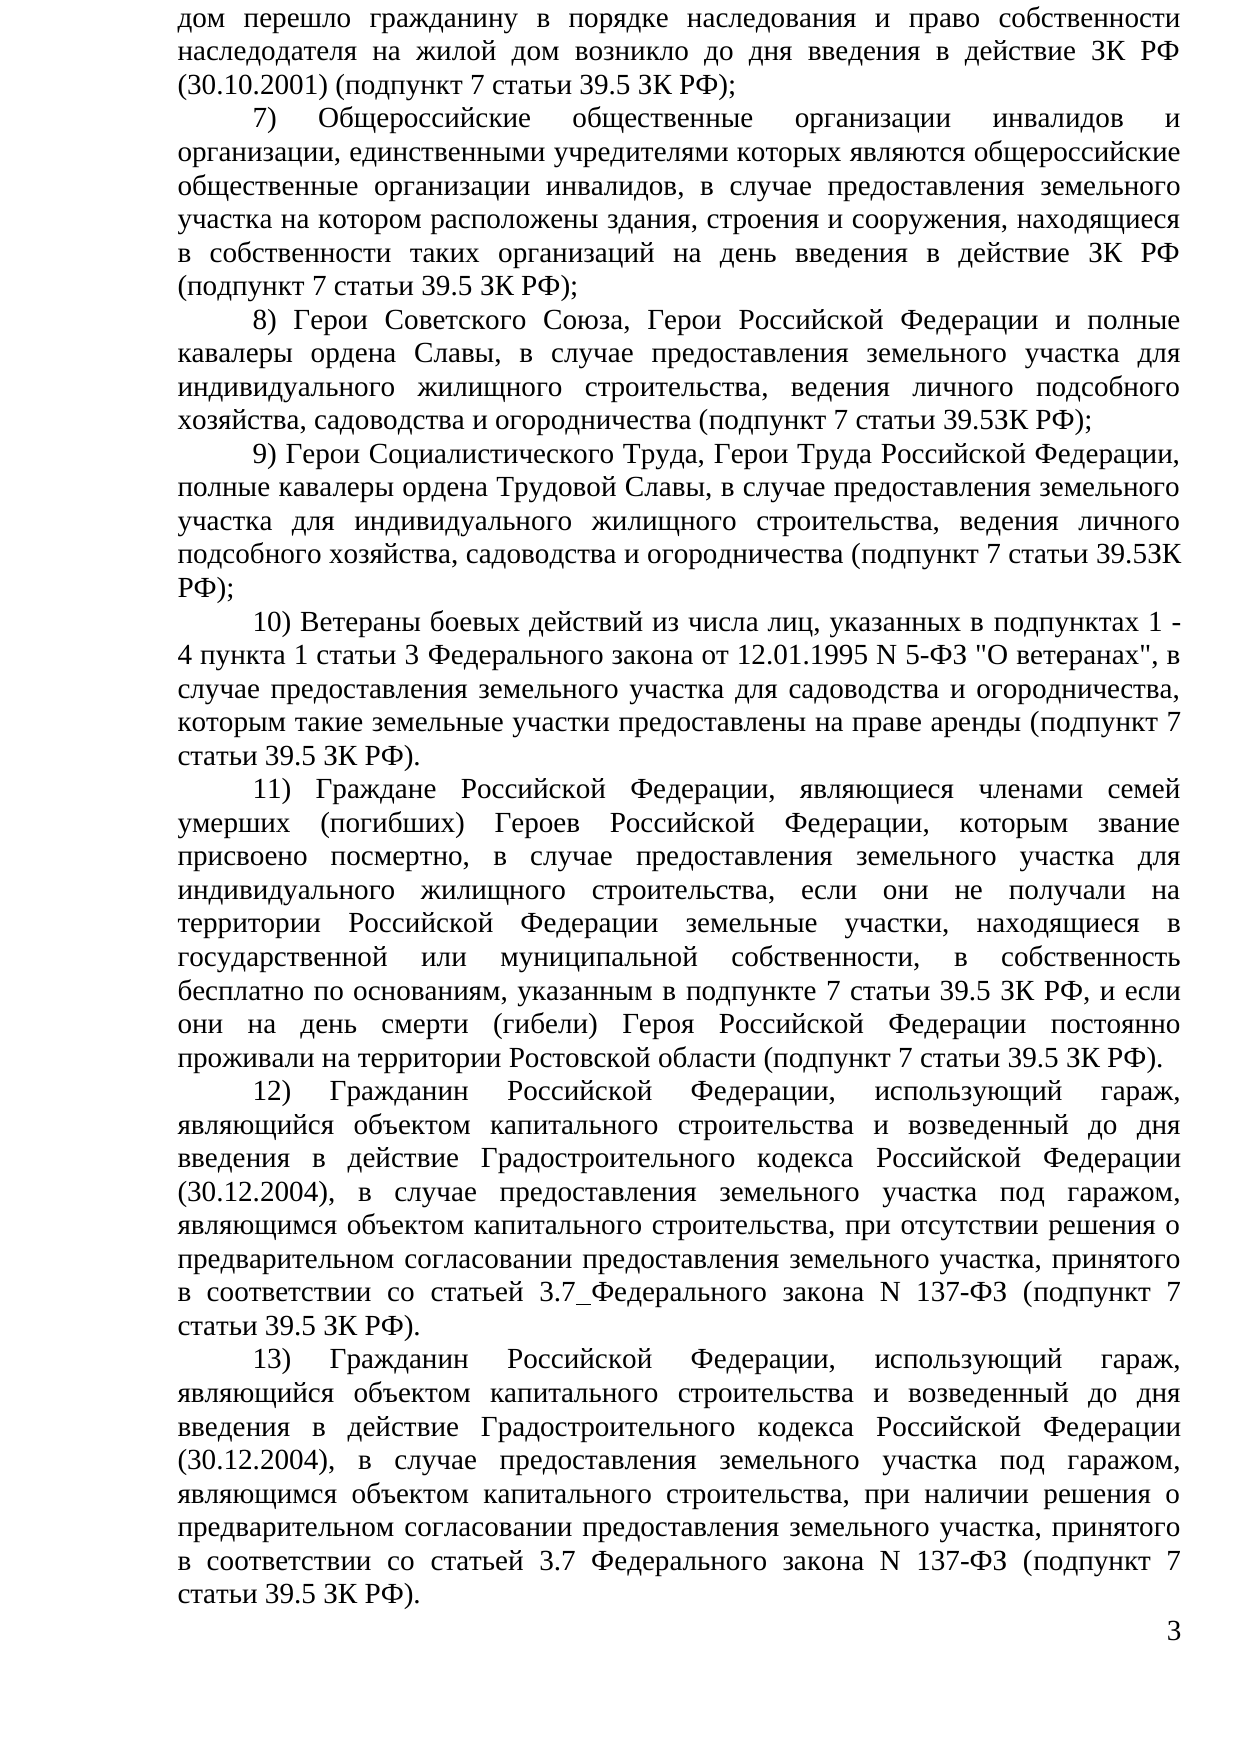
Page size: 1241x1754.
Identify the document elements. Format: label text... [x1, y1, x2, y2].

text 11) Граждане Российской Федерации, являющиеся членами семей умерших (погибших) Героев Российской Федерации, которым звание присвоено посмертно, в случае предоставления земельного участка для индивидуального жилищного строительства, если они не получали на территории Российской Федерации земельные участки, находящиеся в государственной или муниципальной собственности, в собственность бесплатно по основаниям, указанным в подпункте 7 статьи 39.5 ЗК РФ, и если они на день смерти (гибели) Героя Российской Федерации постоянно проживали на территории Ростовской области (подпункт 7 статьи 39.5 ЗК РФ). [177, 771, 1181, 1073]
text 9) Герои Социалистического Труда, Герои Труда Российской Федерации, полные кавалеры ордена Трудовой Славы, в случае предоставления земельного участка для индивидуального жилищного строительства, ведения личного подсобного хозяйства, садоводства и огородничества (подпункт 7 статьи 39.5ЗК РФ); [177, 436, 1181, 604]
text 12) Гражданин Российской Федерации, использующий гараж, являющийся объектом капитального строительства и возведенный до дня введения в действие Градостроительного кодекса Российской Федерации (30.12.2004), в случае предоставления земельного участка под гаражом, являющимся объектом капитального строительства, при отсутствии решения о предварительном согласовании предоставления земельного участка, принятого в соответствии со статьей 3.7 Федерального закона N 137-ФЗ (подпункт 7 статьи 39.5 ЗК РФ). [177, 1073, 1181, 1342]
text 13) Гражданин Российской Федерации, использующий гараж, являющийся объектом капитального строительства и возведенный до дня введения в действие Градостроительного кодекса Российской Федерации (30.12.2004), в случае предоставления земельного участка под гаражом, являющимся объектом капитального строительства, при наличии решения о предварительном согласовании предоставления земельного участка, принятого в соответствии со статьей 3.7 Федерального закона N 137-ФЗ (подпункт 7 статьи 39.5 ЗК РФ). [177, 1342, 1181, 1610]
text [177, 0, 1181, 101]
text 10) Ветераны боевых действий из числа лиц, указанных в подпунктах 1 - 4 пункта 1 статьи 3 Федерального закона от 12.01.1995 N 5-ФЗ "О ветеранах", в случае предоставления земельного участка для садоводства и огородничества, которым такие земельные участки предоставлены на праве аренды (подпункт 7 статьи 39.5 ЗК РФ). [177, 604, 1181, 771]
text 8) Герои Советского Союза, Герои Российской Федерации и полные кавалеры ордена Славы, в случае предоставления земельного участка для индивидуального жилищного строительства, ведения личного подсобного хозяйства, садоводства и огородничества (подпункт 7 статьи 39.5ЗК РФ); [177, 302, 1181, 436]
text 7) Общероссийские общественные организации инвалидов и организации, единственными учредителями которых являются общероссийские общественные организации инвалидов, в случае предоставления земельного участка на котором расположены здания, строения и сооружения, находящиеся в собственности таких организаций на день введения в действие ЗК РФ (подпункт 7 статьи 39.5 ЗК РФ); [177, 101, 1181, 302]
